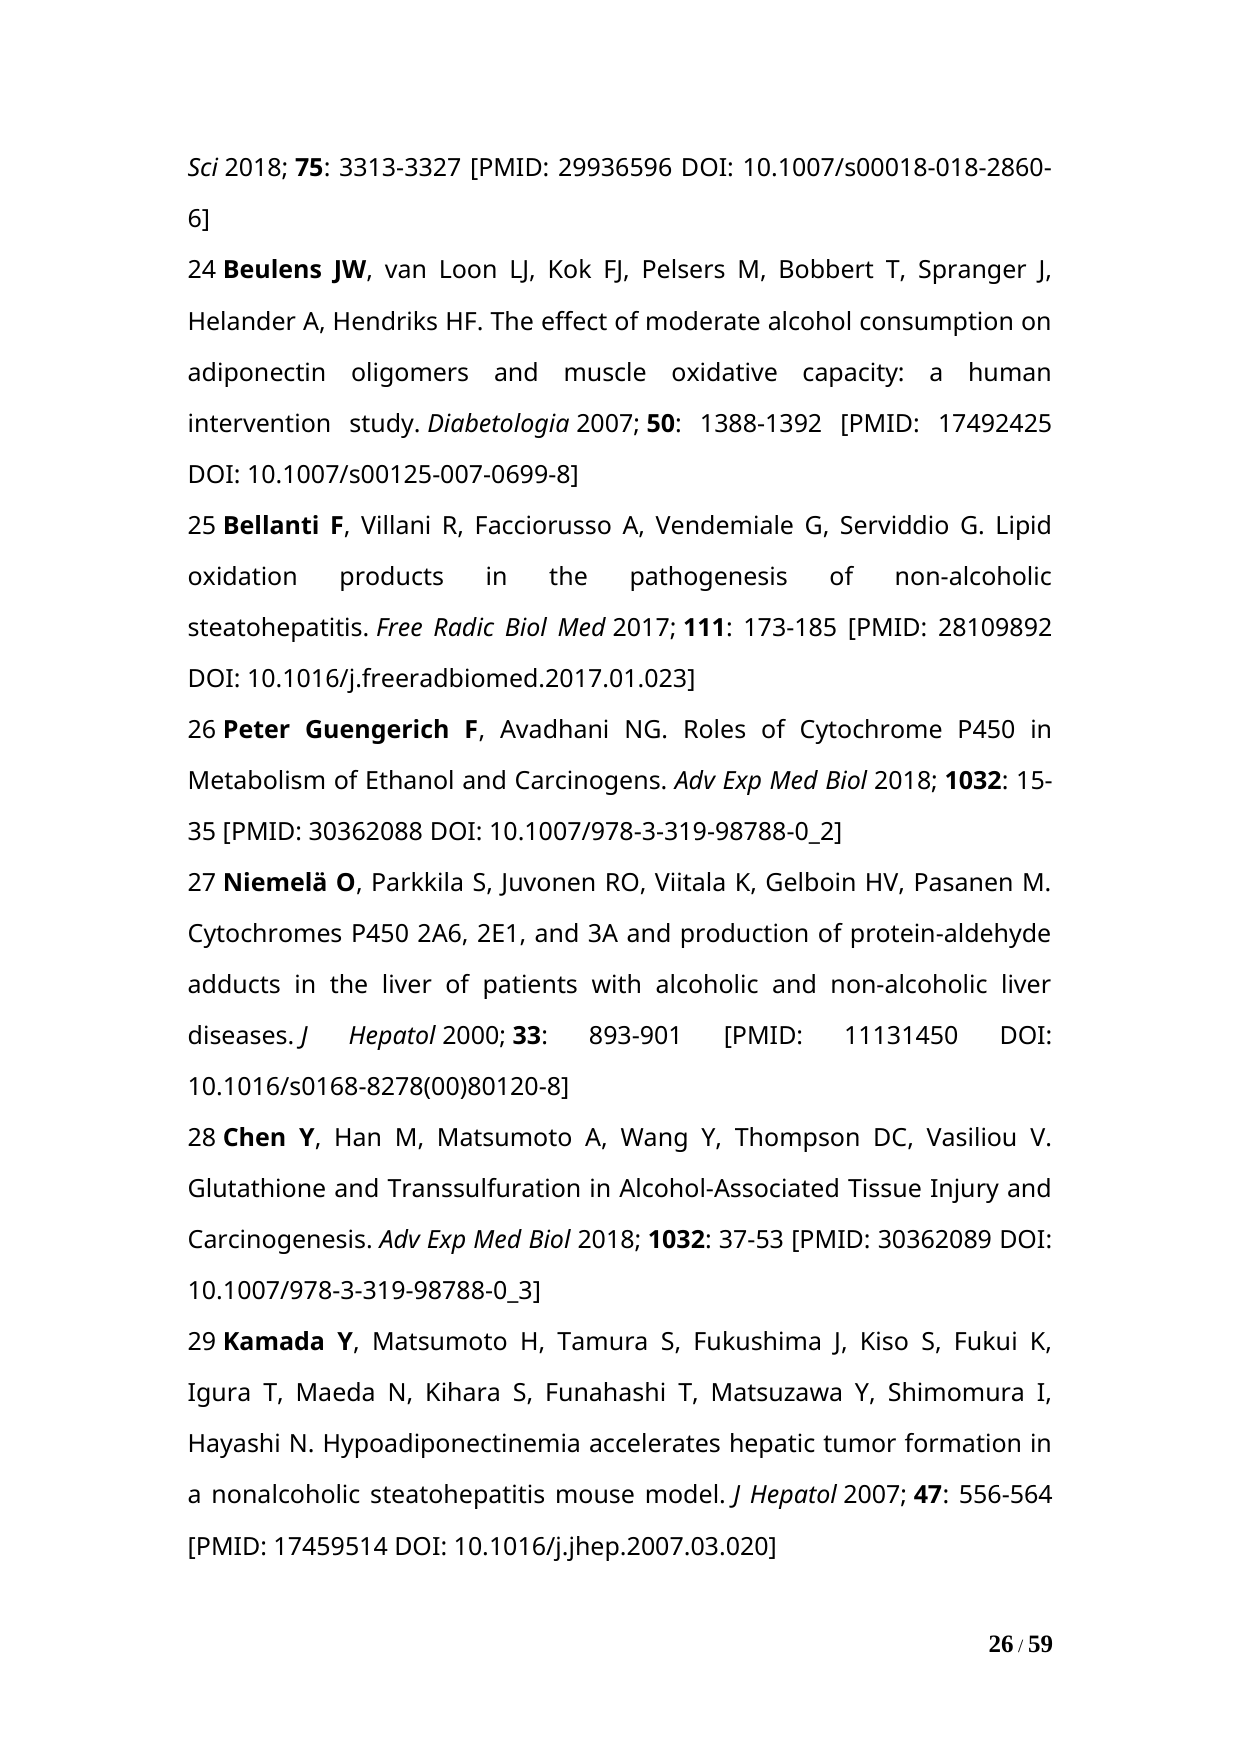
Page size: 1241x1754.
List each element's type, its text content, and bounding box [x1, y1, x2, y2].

text 29 Kamada Y, Matsumoto H, Tamura S, Fukushima J, Kiso S, Fukui K, Igura T, Maeda N, Kihara S, Funahashi T, Matsuzawa Y, Shimomura I, Hayashi N. Hypoadiponectinemia accelerates hepatic tumor formation in a nonalcoholic steatohepatitis mouse model. J Hepatol 2007; 47: 556-564 [PMID: 17459514 DOI: 10.1016/j.jhep.2007.03.020] [187, 1324, 1053, 1562]
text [187, 150, 1053, 235]
text 26 Peter Guengerich F, Avadhani NG. Roles of Cytochrome P450 in Metabolism of Ethanol and Carcinogens. Adv Exp Med Biol 2018; 1032: 15-35 [PMID: 30362088 DOI: 10.1007/978-3-319-98788-0_2] [187, 711, 1053, 848]
text 25 Bellanti F, Villani R, Facciorusso A, Vendemiale G, Serviddio G. Lipid oxidation products in the pathogenesis of non-alcoholic steatohepatitis. Free Radic Biol Med 2017; 111: 173-185 [PMID: 28109892 DOI: 10.1016/j.freeradbiomed.2017.01.023] [187, 507, 1053, 694]
text 24 Beulens JW, van Loon LJ, Kok FJ, Pelsers M, Bobbert T, Spranger J, Helander A, Hendriks HF. The effect of moderate alcohol consumption on adiponectin oligomers and muscle oxidative capacity: a human intervention study. Diabetologia 2007; 50: 1388-1392 [PMID: 17492425 DOI: 10.1007/s00125-007-0699-8] [187, 252, 1053, 490]
text 27 Niemelä O, Parkkila S, Juvonen RO, Viitala K, Gelboin HV, Pasanen M. Cytochromes P450 2A6, 2E1, and 3A and production of protein-aldehyde adducts in the liver of patients with alcoholic and non-alcoholic liver diseases. J Hepatol 2000; 33: 893-901 [PMID: 11131450 DOI: 10.1016/s0168-8278(00)80120-8] [187, 864, 1053, 1103]
text 28 Chen Y, Han M, Matsumoto A, Wang Y, Thompson DC, Vasiliou V. Glutathione and Transsulfuration in Alcohol-Associated Tissue Injury and Carcinogenesis. Adv Exp Med Biol 2018; 1032: 37-53 [PMID: 30362089 DOI: 10.1007/978-3-319-98788-0_3] [187, 1120, 1053, 1307]
